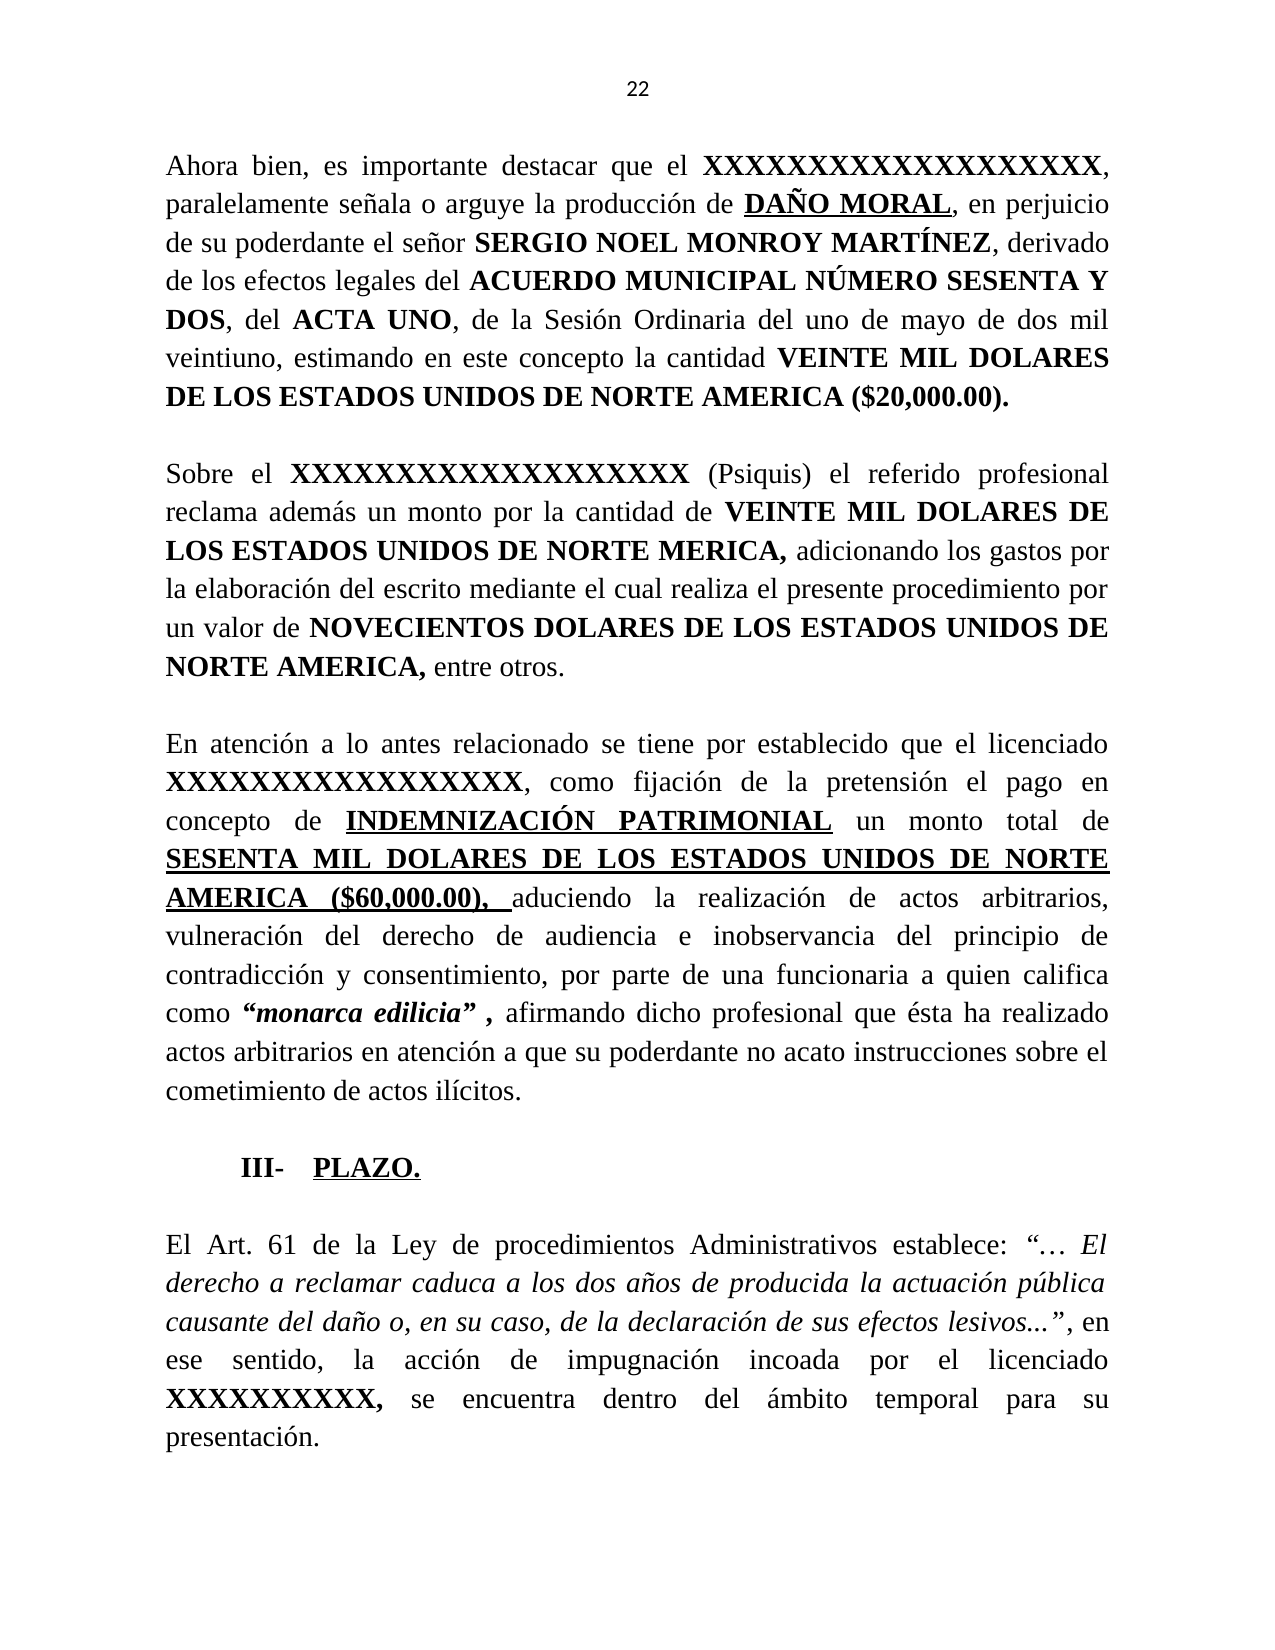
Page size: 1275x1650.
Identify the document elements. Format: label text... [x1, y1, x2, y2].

text En atención a lo antes relacionado se tiene por establecido que el licenciado XXXXXXXXXXXXXXXXX, como fijación de la pretensión el pago en concepto de INDEMNIZACIÓN PATRIMONIAL un monto total de SESENTA MIL DOLARES DE LOS ESTADOS UNIDOS DE NORTE AMERICA ($60,000.00), aduciendo la realización de actos arbitrarios, vulneración del derecho de audiencia e inobservancia del principio de contradicción y consentimiento, por parte de una funcionaria a quien califica como “monarca edilicia” , afirmando dicho profesional que ésta ha realizado actos arbitrarios en atención a que su poderdante no acato instrucciones sobre el cometimiento de actos ilícitos. [165, 726, 1109, 871]
text Sobre el XXXXXXXXXXXXXXXXXXX (Psiquis) el referido profesional reclama además un monto por la cantidad de VEINTE MIL DOLARES DE LOS ESTADOS UNIDOS DE NORTE MERICA, adicionando los gastos por la elaboración del escrito mediante el cual realiza el presente procedimiento por un valor de NOVECIENTOS DOLARES DE LOS ESTADOS UNIDOS DE NORTE AMERICA, entre otros. [165, 456, 1109, 682]
text Ahora bien, es importante destacar que el XXXXXXXXXXXXXXXXXXX, paralelamente señala o arguye la producción de DAÑO MORAL, en perjuicio de su poderdante el señor SERGIO NOEL MONROY MARTÍNEZ, derivado de los efectos legales del ACUERDO MUNICIPAL NÚMERO SESENTA Y DOS, del ACTA UNO, de la Sesión Ordinaria del uno de mayo de dos mil veintiuno, estimando en este concepto la cantidad VEINTE MIL DOLARES DE LOS ESTADOS UNIDOS DE NORTE AMERICA ($20,000.00). [165, 148, 1109, 412]
text En atención a lo antes relacionado se tiene por establecido que el licenciado XXXXXXXXXXXXXXXXX, como fijación de la pretensión el pago en concepto de INDEMNIZACIÓN PATRIMONIAL un monto total de SESENTA MIL DOLARES DE LOS ESTADOS UNIDOS DE NORTE AMERICA ($60,000.00), aduciendo la realización de actos arbitrarios, vulneración del derecho de audiencia e inobservancia del principio de contradicción y consentimiento, por parte de una funcionaria a quien califica como “monarca edilicia” , afirmando dicho profesional que ésta ha realizado actos arbitrarios en atención a que su poderdante no acato instrucciones sobre el cometimiento de actos ilícitos. [165, 872, 1109, 1106]
list PLAZO. [240, 1150, 1109, 1183]
text El Art. 61 de la Ley de procedimientos Administrativos establece: “… El derecho a reclamar caduca a los dos años de producida la actuación pública causante del daño o, en su caso, de la declaración de sus efectos lesivos...”, en ese sentido, la acción de impugnación incoada por el licenciado XXXXXXXXXX, se encuentra dentro del ámbito temporal para su presentación. [165, 1227, 1109, 1453]
